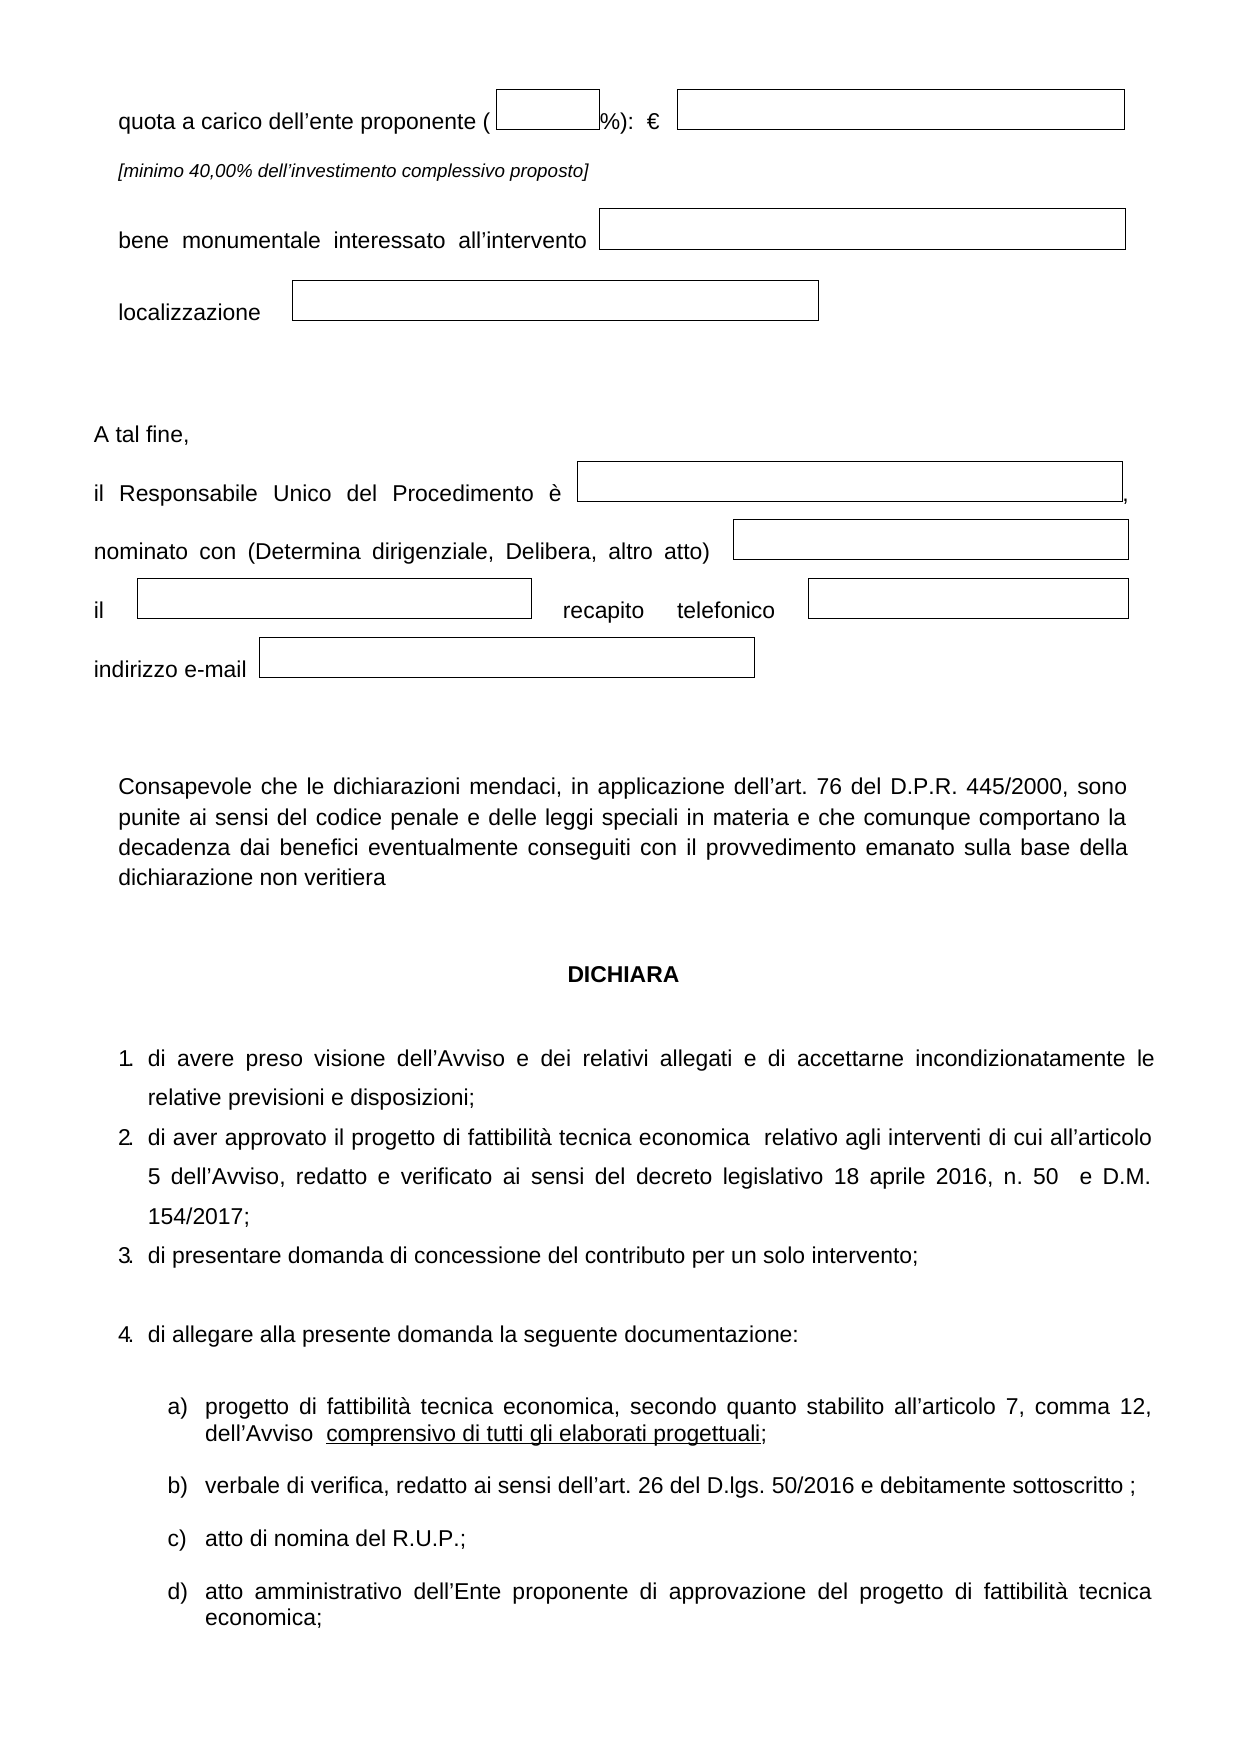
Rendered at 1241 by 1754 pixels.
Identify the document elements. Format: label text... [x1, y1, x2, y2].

list di presentare domanda di concessione del contributo per un solo intervento; [118, 1242, 1153, 1269]
list di aver approvato il progetto di fattibilità tecnica economica relativo agli interventi di cui all’articolo 5 dell’Avviso, redatto e verificato ai sensi del decreto legislativo 18 aprile 2016, n. 50 e D.M. 154/2017; [118, 1124, 1153, 1229]
list atto amministrativo dell’Ente proponente di approvazione del progetto di fattibilità tecnica economica; [167, 1578, 1153, 1631]
text quota a carico dell’ente proponente ( %): € [118, 89, 1128, 134]
text localizzazione [118, 280, 1128, 325]
list di avere preso visione dell’Avviso e dei relativi allegati e di accettarne incondizionatamente le relative previsioni e disposizioni; [118, 1045, 1156, 1111]
text [minimo 40,00% dell’investimento complessivo proposto] [118, 160, 1128, 182]
text A tal fine, [94, 421, 1128, 448]
list atto di nomina del R.U.P.; [167, 1525, 1153, 1551]
text bene monumentale interessato all’intervento [118, 208, 1128, 253]
list progetto di fattibilità tecnica economica, secondo quanto stabilito all’articolo 7, comma 12, dell’Avviso comprensivo di tutti gli elaborati progettuali; [167, 1393, 1153, 1446]
text il Responsabile Unico del Procedimento è , nominato con (Determina dirigenziale, Delibera, altro atto) il recapito telefonico indirizzo e-mail [94, 461, 1128, 682]
text DICHIARA [151, 961, 1096, 987]
list verbale di verifica, redatto ai sensi dell’art. 26 del D.lgs. 50/2016 e debitamente sottoscritto ; [167, 1472, 1153, 1499]
list di allegare alla presente domanda la seguente documentazione: [118, 1321, 1153, 1348]
text Consapevole che le dichiarazioni mendaci, in applicazione dell’art. 76 del D.P.R. 445/2000, sono punite ai sensi del codice penale e delle leggi speciali in materia e che comunque comportano la decadenza dai benefici eventualmente conseguiti con il provvedimento emanato sulla base della dichiarazione non veritiera [118, 773, 1128, 890]
